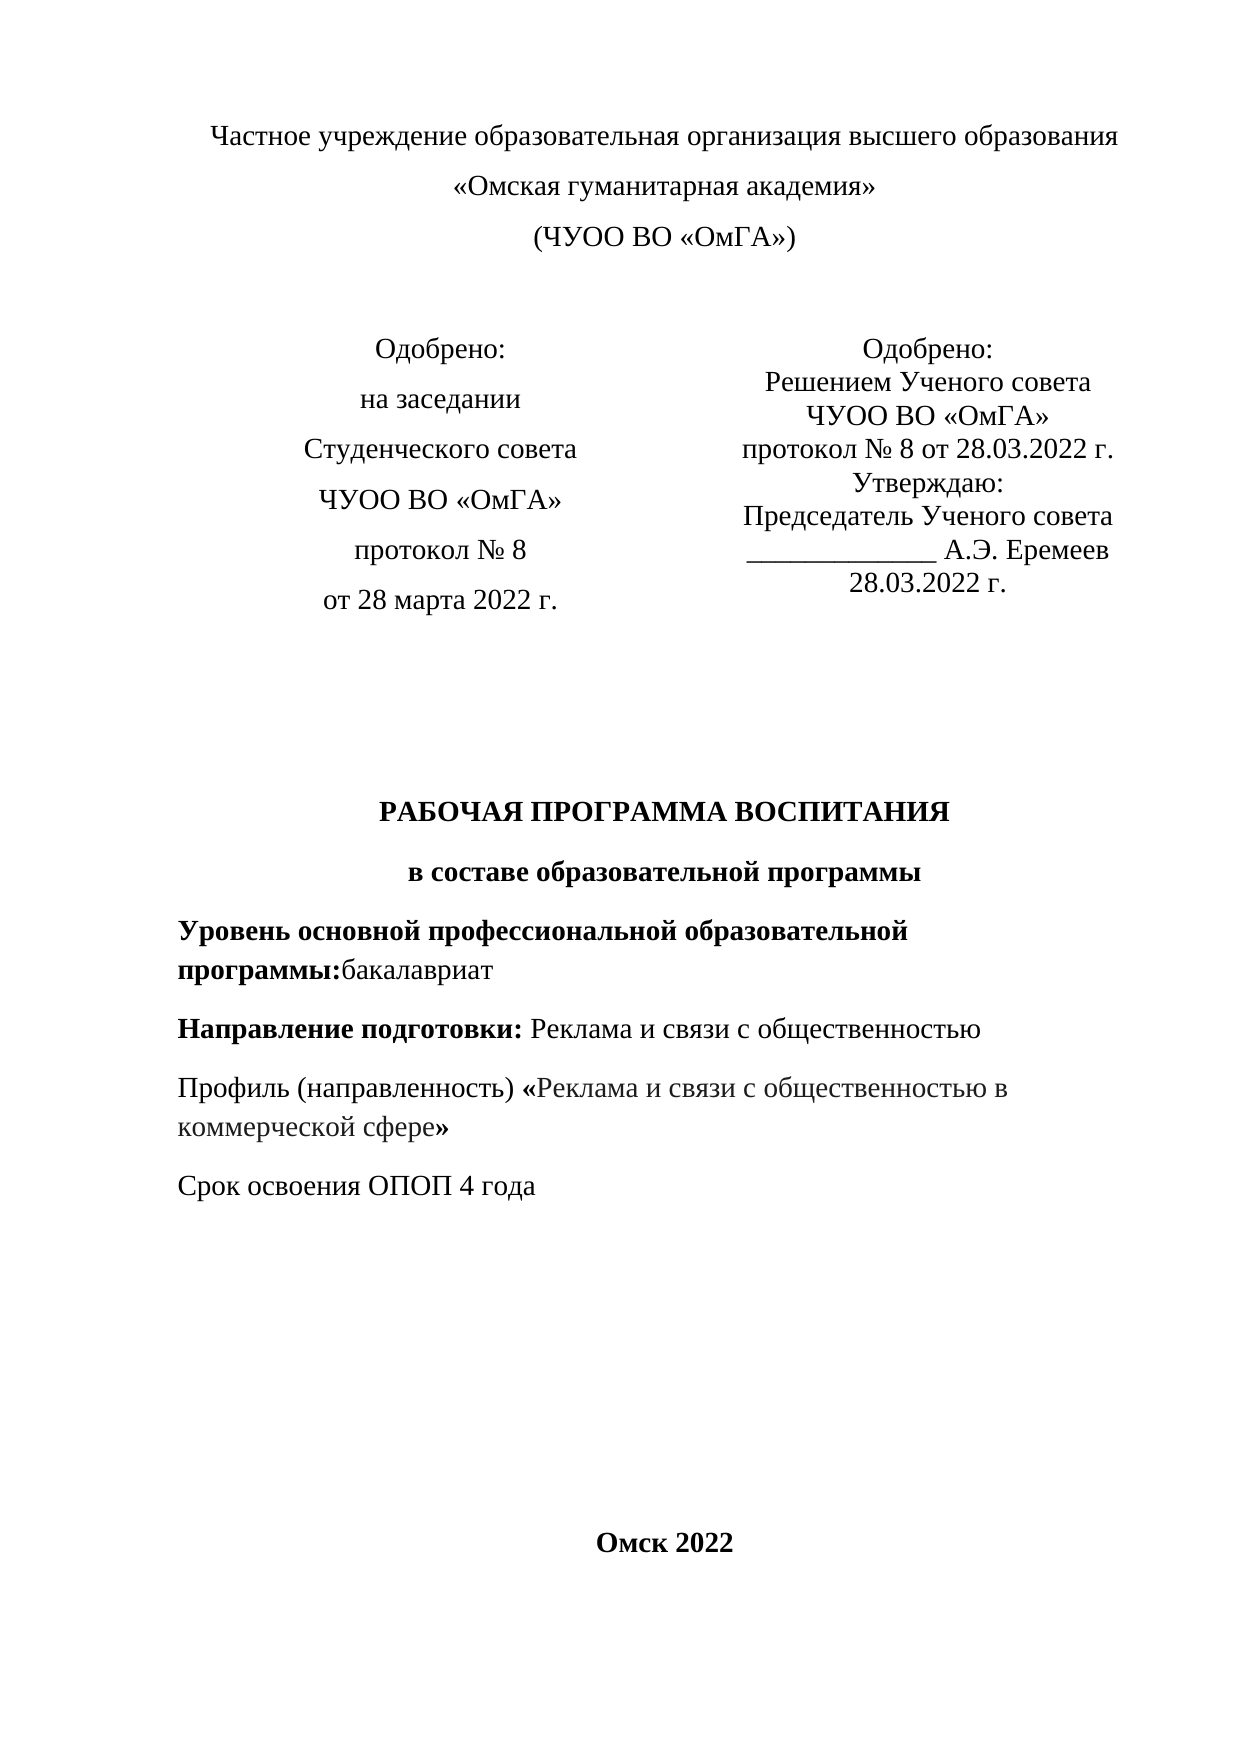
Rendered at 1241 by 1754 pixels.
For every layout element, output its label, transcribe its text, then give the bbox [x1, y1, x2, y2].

text Направление подготовки: Реклама и связи с общественностью [177, 1011, 1152, 1045]
text Уровень основной профессиональной образовательной программы:бакалавриат [177, 913, 1152, 985]
table_header Одобрено: Решением Ученого совета ЧУОО ВО «ОмГА» протокол № 8 от 28.03.2022 г. Утверждаю: Председатель Ученого совета _____________ А.Э. Еремеев 28.03.2022 г. [715, 331, 1141, 629]
text Омск 2022 [177, 1525, 1152, 1558]
text Частное учреждение образовательная организация высшего образования [177, 118, 1152, 152]
text «Омская гуманитарная академия» [177, 168, 1152, 202]
text Срок освоения ОПОП 4 года [177, 1168, 1152, 1202]
text (ЧУОО ВО «ОмГА») [177, 219, 1152, 252]
table_header Одобрено: на заседании Студенческого совета ЧУОО ВО «ОмГА» протокол № 8 от 28 марта 2022 г. [166, 331, 715, 629]
text в составе образовательной программы [177, 854, 1152, 887]
text Профиль (направленность) «Реклама и связи с общественностью в коммерческой сфере» [177, 1071, 1152, 1143]
text РАБОЧАЯ ПРОГРАММА ВОСПИТАНИЯ [177, 794, 1152, 828]
